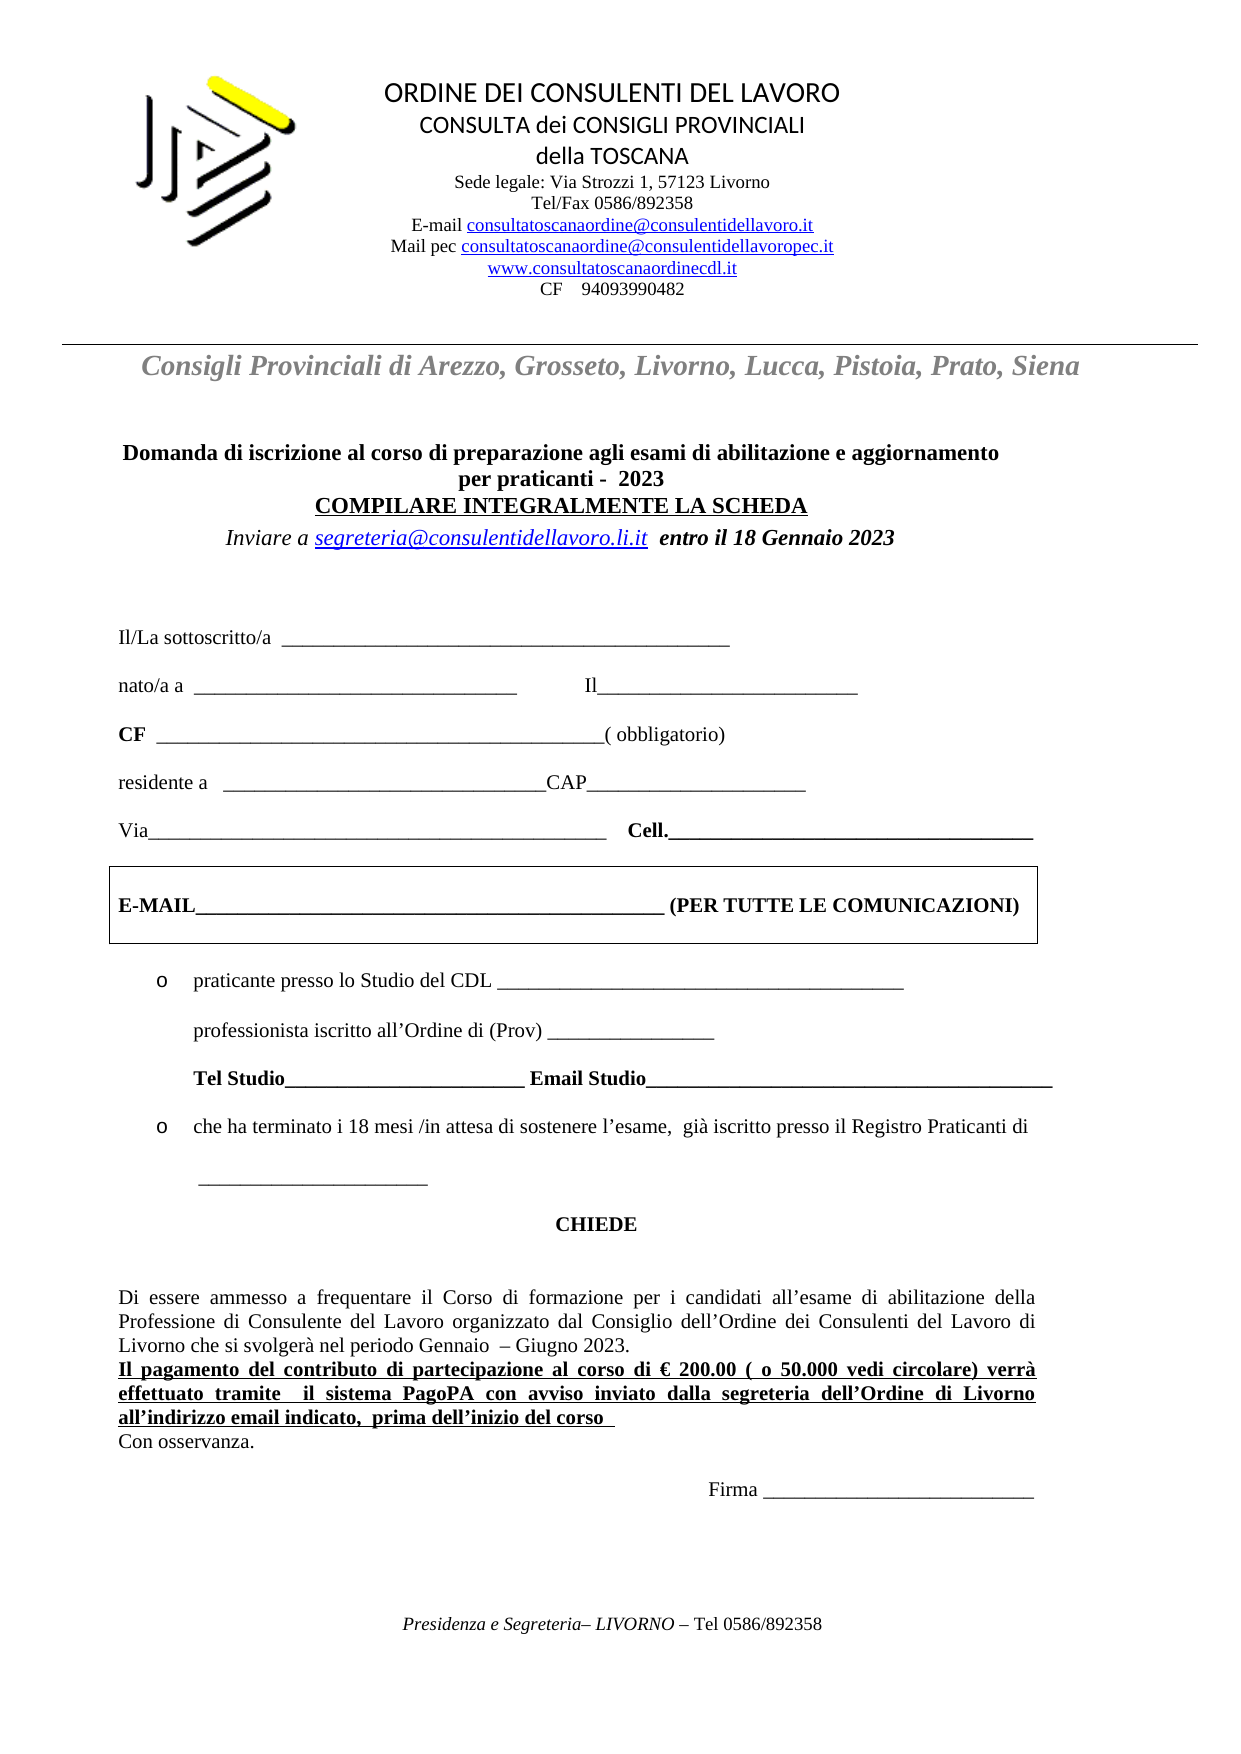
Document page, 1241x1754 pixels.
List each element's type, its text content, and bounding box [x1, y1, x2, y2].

text Il pagamento del contributo di partecipazione al corso di € 200.00 ( o 50.000 vedi circolare) verrà effettuato tramite il sistema PagoPA con avviso inviato dalla segreteria dell’Ordine di Livorno all’indirizzo email indicato, prima dell’inizio del corso [118, 1357, 1037, 1378]
text Il pagamento del contributo di partecipazione al corso di € 200.00 ( o 50.000 vedi circolare) verrà effettuato tramite il sistema PagoPA con avviso inviato dalla segreteria dell’Ordine di Livorno all’indirizzo email indicato, prima dell’inizio del corso [118, 1379, 1037, 1429]
text Via____________________________________________ Cell.___________________________________ [118, 818, 1074, 842]
list praticante presso lo Studio del CDL _______________________________________ [156, 968, 1056, 994]
text Domanda di iscrizione al corso di preparazione agli esami di abilitazione e aggiornamento per praticanti - 2023 [118, 439, 1004, 492]
picture [118, 72, 308, 270]
text Di essere ammesso a frequentare il Corso di formazione per i candidati all’esame di abilitazione della Professione di Consulente del Lavoro organizzato dal Consiglio dell’Ordine dei Consulenti del Lavoro di Livorno che si svolgerà nel periodo Gennaio – Giugno 2023. [118, 1284, 1037, 1357]
text professionista iscritto all’Ordine di (Prov) ________________ [193, 1018, 1056, 1042]
list che ha terminato i 18 mesi /in attesa di sostenere l’esame, già iscritto presso il Registro Praticanti di [156, 1114, 1056, 1140]
text Il/La sottoscritto/a ___________________________________________ [118, 625, 1074, 649]
text CHIEDE [118, 1212, 1074, 1236]
text residente a _______________________________CAP_____________________ [118, 770, 1074, 794]
text Tel Studio_______________________ Email Studio_______________________________________ [193, 1066, 1056, 1090]
text nato/a a _______________________________ Il_________________________ [118, 673, 1074, 697]
text COMPILARE INTEGRALMENTE LA SCHEDA [118, 492, 1004, 518]
text e-mail_____________________________________________ (per tutte le comunicazioni) [110, 890, 1037, 917]
text Con osservanza. [118, 1429, 1074, 1453]
text Firma __________________________ [118, 1477, 1074, 1501]
text Consigli Provinciali di Arezzo, Grosseto, Livorno, Lucca, Pistoia, Prato, Siena [118, 348, 1106, 382]
text ______________________ [193, 1164, 1056, 1188]
text CF ___________________________________________( obbligatorio) [118, 722, 1074, 746]
text Inviare a segreteria@consulentidellavoro.li.it entro il 18 Gennaio 2023 [118, 524, 1004, 551]
